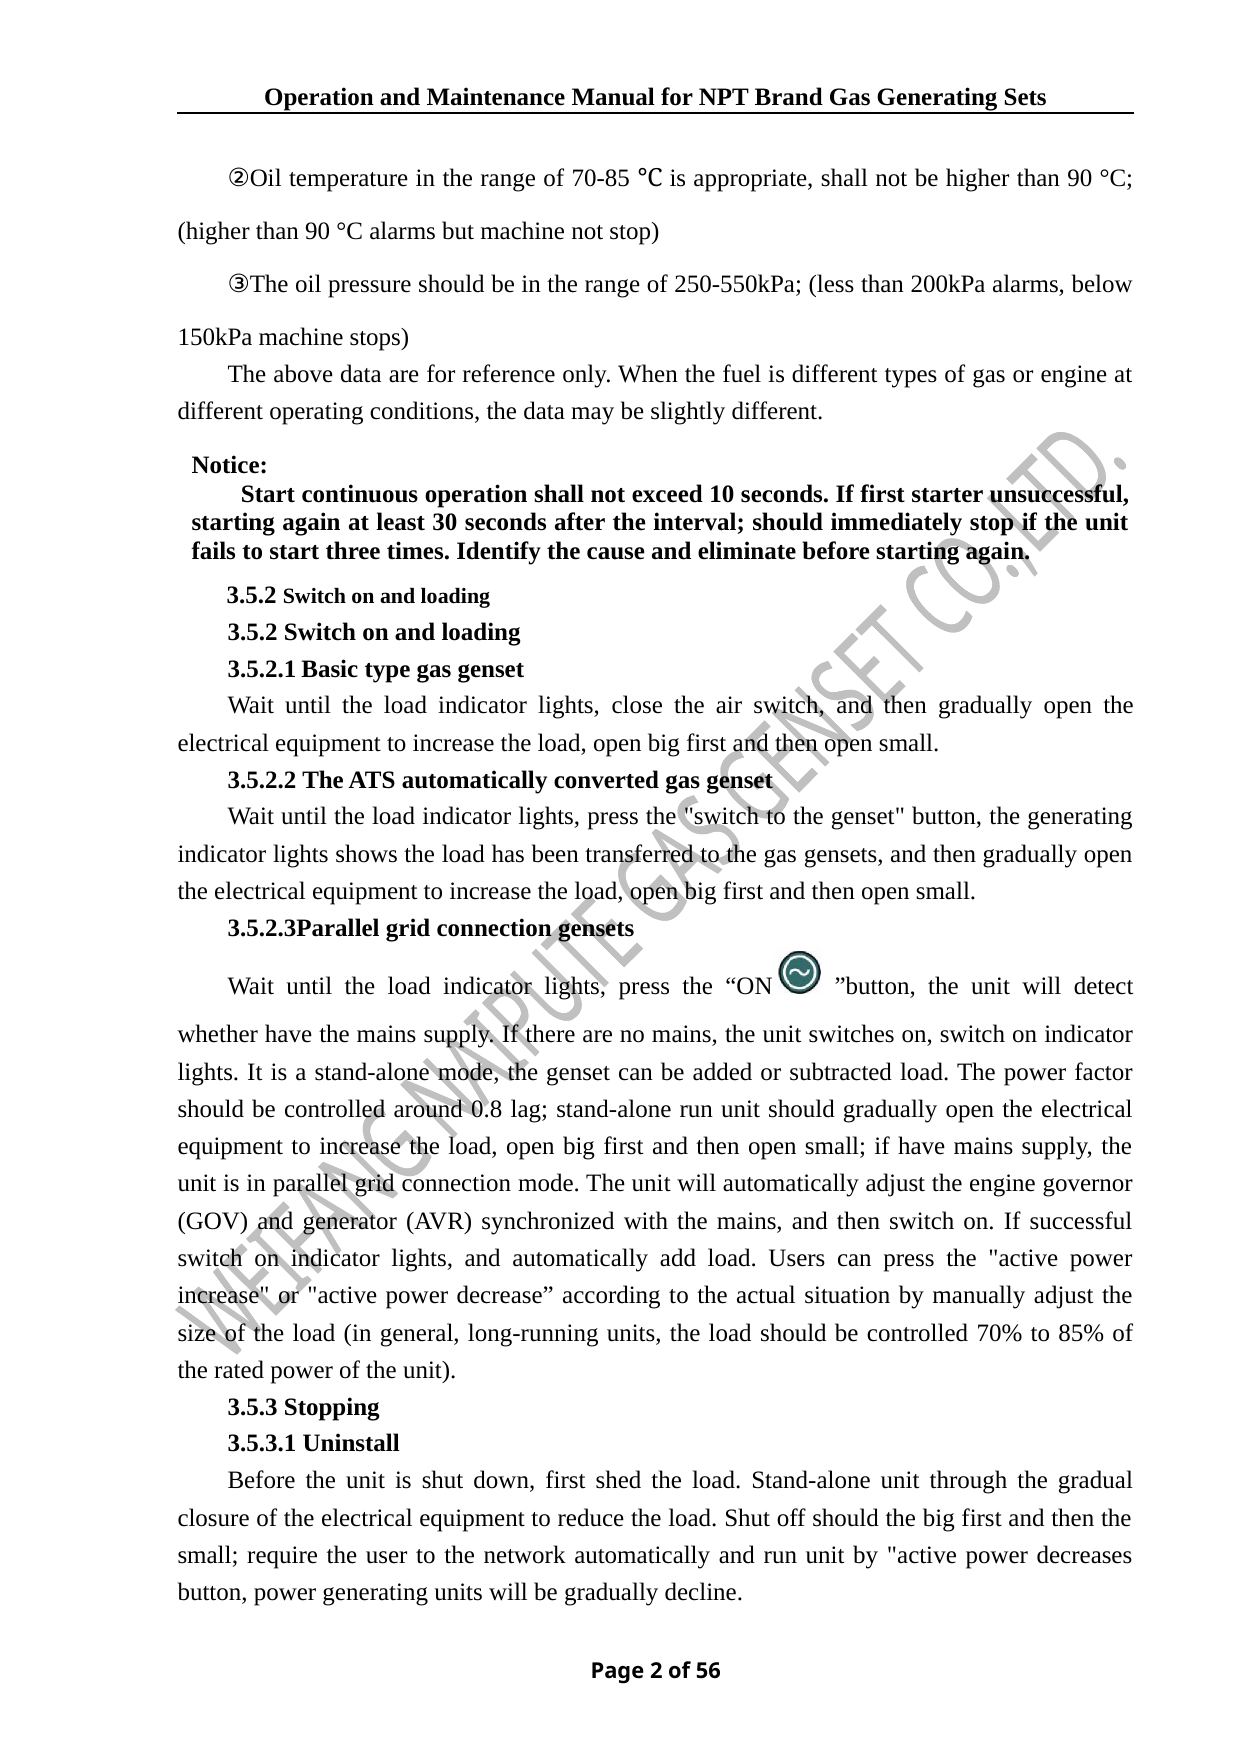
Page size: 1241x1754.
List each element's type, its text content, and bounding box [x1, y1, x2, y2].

text 3.5.2.3Parallel grid connection gensets [177, 911, 1134, 943]
text 3.5.2.2 The ATS automatically converted gas genset [177, 763, 1134, 795]
text 3.5.2 Switch on and loading [177, 615, 1134, 648]
text Wait until the load indicator lights, close the air switch, and then gradually open the electrical equipment to increase the load, open big first and then open small. [177, 689, 1134, 758]
text Before the unit is shut down, first shed the load. Stand-alone unit through the gradual closure of the electrical equipment to reduce the load. Shut off should the big first and then the small; require the user to the network automatically and run unit by "active power decreases button, power generating units will be gradually decline. [177, 1463, 1134, 1608]
picture [773, 947, 822, 995]
text ②Oil temperature in the range of 70-85 ℃ is appropriate, shall not be higher than 90 °C; (higher than 90 °C alarms but machine not stop) [177, 144, 1134, 246]
text The above data are for reference only. When the fuel is different types of gas or engine at different operating conditions, the data may be slightly different. [177, 357, 1134, 427]
text ③The oil pressure should be in the range of 250-550kPa; (less than 200kPa alarms, below 150kPa machine stops) [177, 251, 1134, 353]
text Wait until the load indicator lights, press the "switch to the genset" button, the generating indicator lights shows the load has been transferred to the gas gensets, and then gradually open the electrical equipment to increase the load, open big first and then open small. [177, 799, 1134, 907]
text 3.5.2 Switch on and loading [177, 578, 1134, 611]
text 3.5.2.1 Basic type gas genset [177, 652, 1134, 684]
text 3.5.3 Stopping [177, 1390, 1134, 1422]
text 3.5.3.1 Uninstall [177, 1427, 1134, 1459]
text Wait until the load indicator lights, press the “ON ”button, the unit will detect whether have the mains supply. If there are no mains, the unit switches on, switch on indicator lights. It is a stand-alone mode, the genset can be added or subtracted load. The power factor should be controlled around 0.8 lag; stand-alone run unit should gradually open the electrical equipment to increase the load, open big first and then open small; if have mains supply, the unit is in parallel grid connection mode. The unit will automatically adjust the engine governor (GOV) and generator (AVR) synchronized with the mains, and then switch on. If successful switch on indicator lights, and automatically add load. Users can press the "active power increase" or "active power decrease” according to the actual situation by manually adjust the size of the load (in general, long-running units, the load should be controlled 70% to 85% of the rated power of the unit). [177, 948, 1134, 1386]
